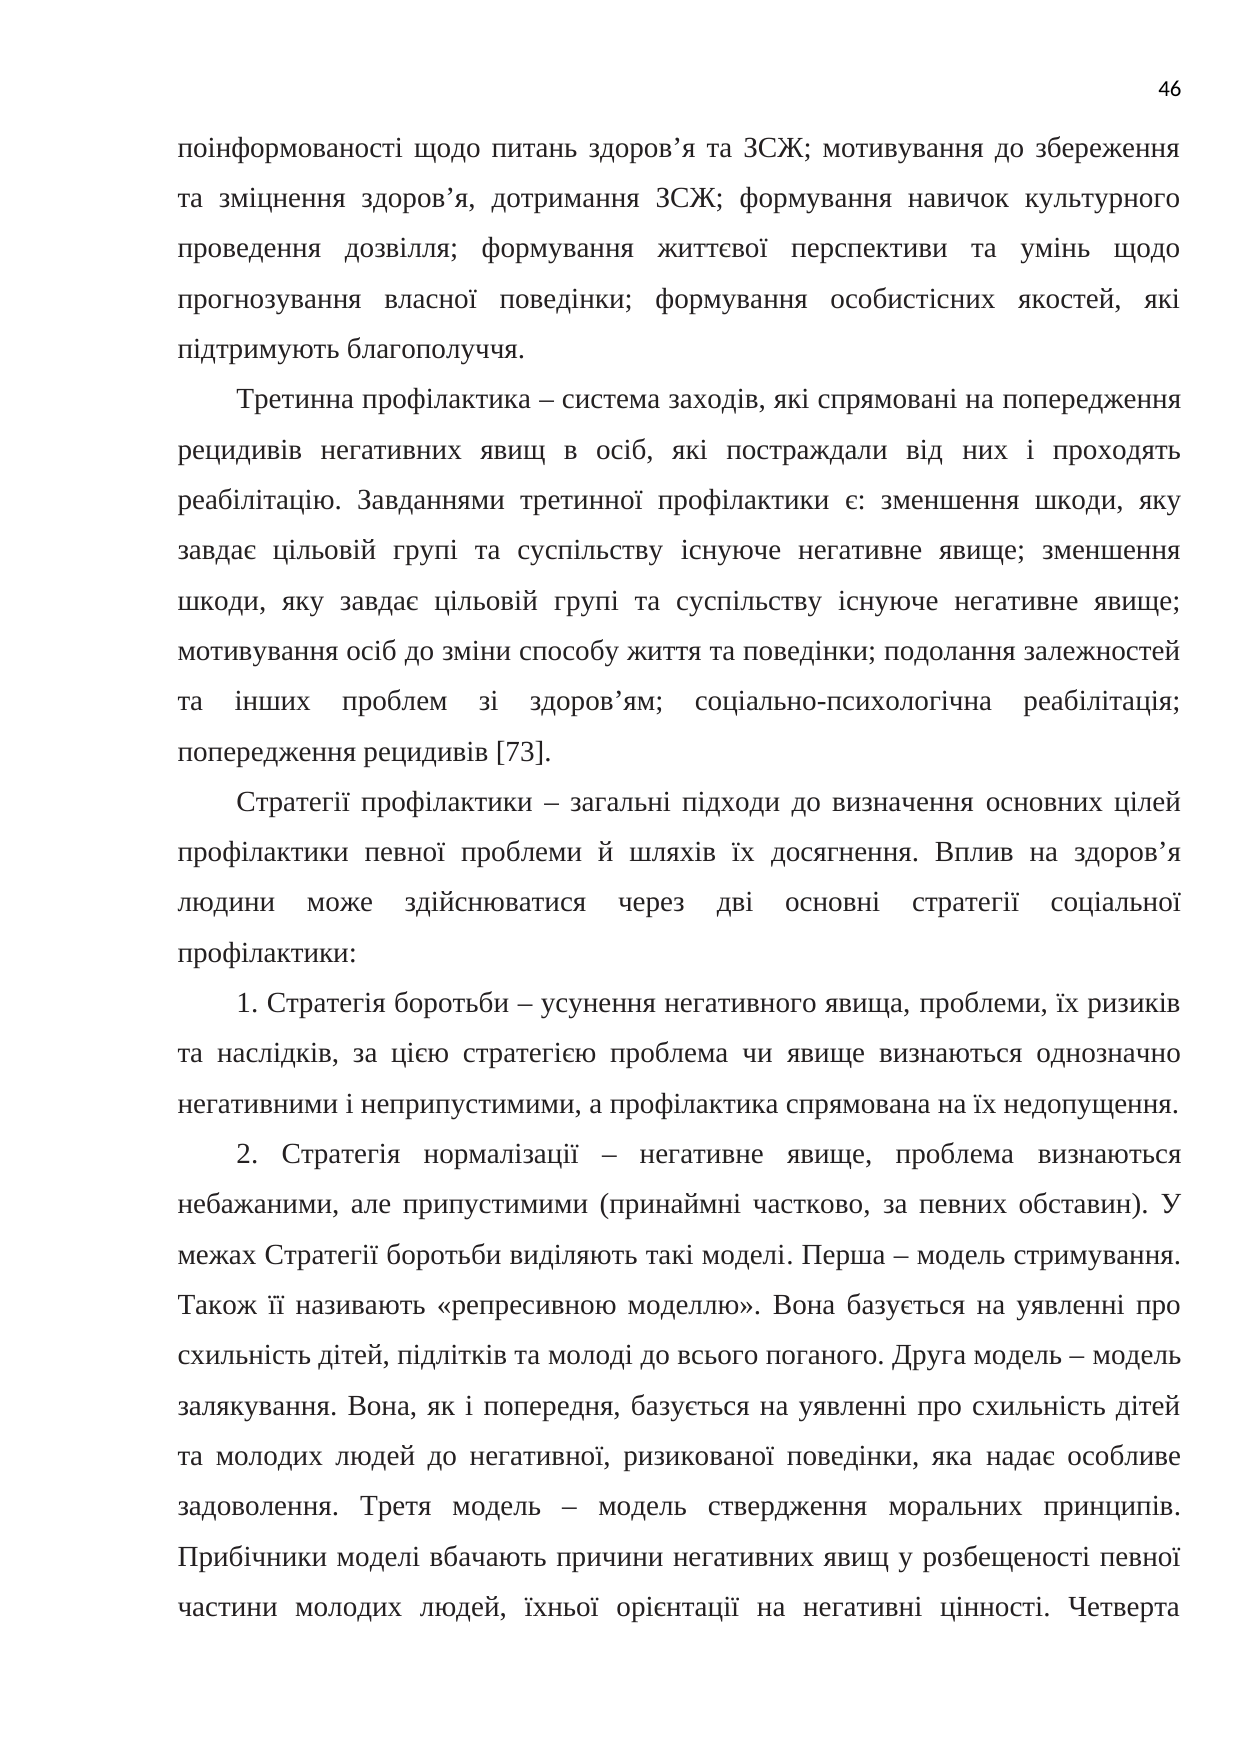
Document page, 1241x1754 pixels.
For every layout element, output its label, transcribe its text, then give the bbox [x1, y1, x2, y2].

text Стратегії профілактики – загальні підходи до визначення основних цілей профілактики певної проблеми й шляхів їх досягнення. Вплив на здоров’я людини може здійснюватися через дві основні стратегії соціальної профілактики: [177, 784, 1181, 968]
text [177, 130, 1181, 365]
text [177, 1136, 1181, 1622]
text Третинна профілактика – система заходів, які спрямовані на попередження рецидивів негативних явищ в осіб, які постраждали від них і проходять реабілітацію. Завданнями третинної профілактики є: зменшення шкоди, яку завдає цільовій групі та суспільству існуюче негативне явище; зменшення шкоди, яку завдає цільовій групі та суспільству існуюче негативне явище; мотивування осіб до зміни способу життя та поведінки; подолання залежностей та інших проблем зі здоров’ям; соціально-психологічна реабілітація; попередження рецидивів [73]. [177, 381, 1181, 767]
text 1. Стратегія боротьби – усунення негативного явища, проблеми, їх ризиків та наслідків, за цією стратегією проблема чи явище визнаються однозначно негативними і неприпустимими, а профілактика спрямована на їх недопущення. [177, 985, 1181, 1119]
